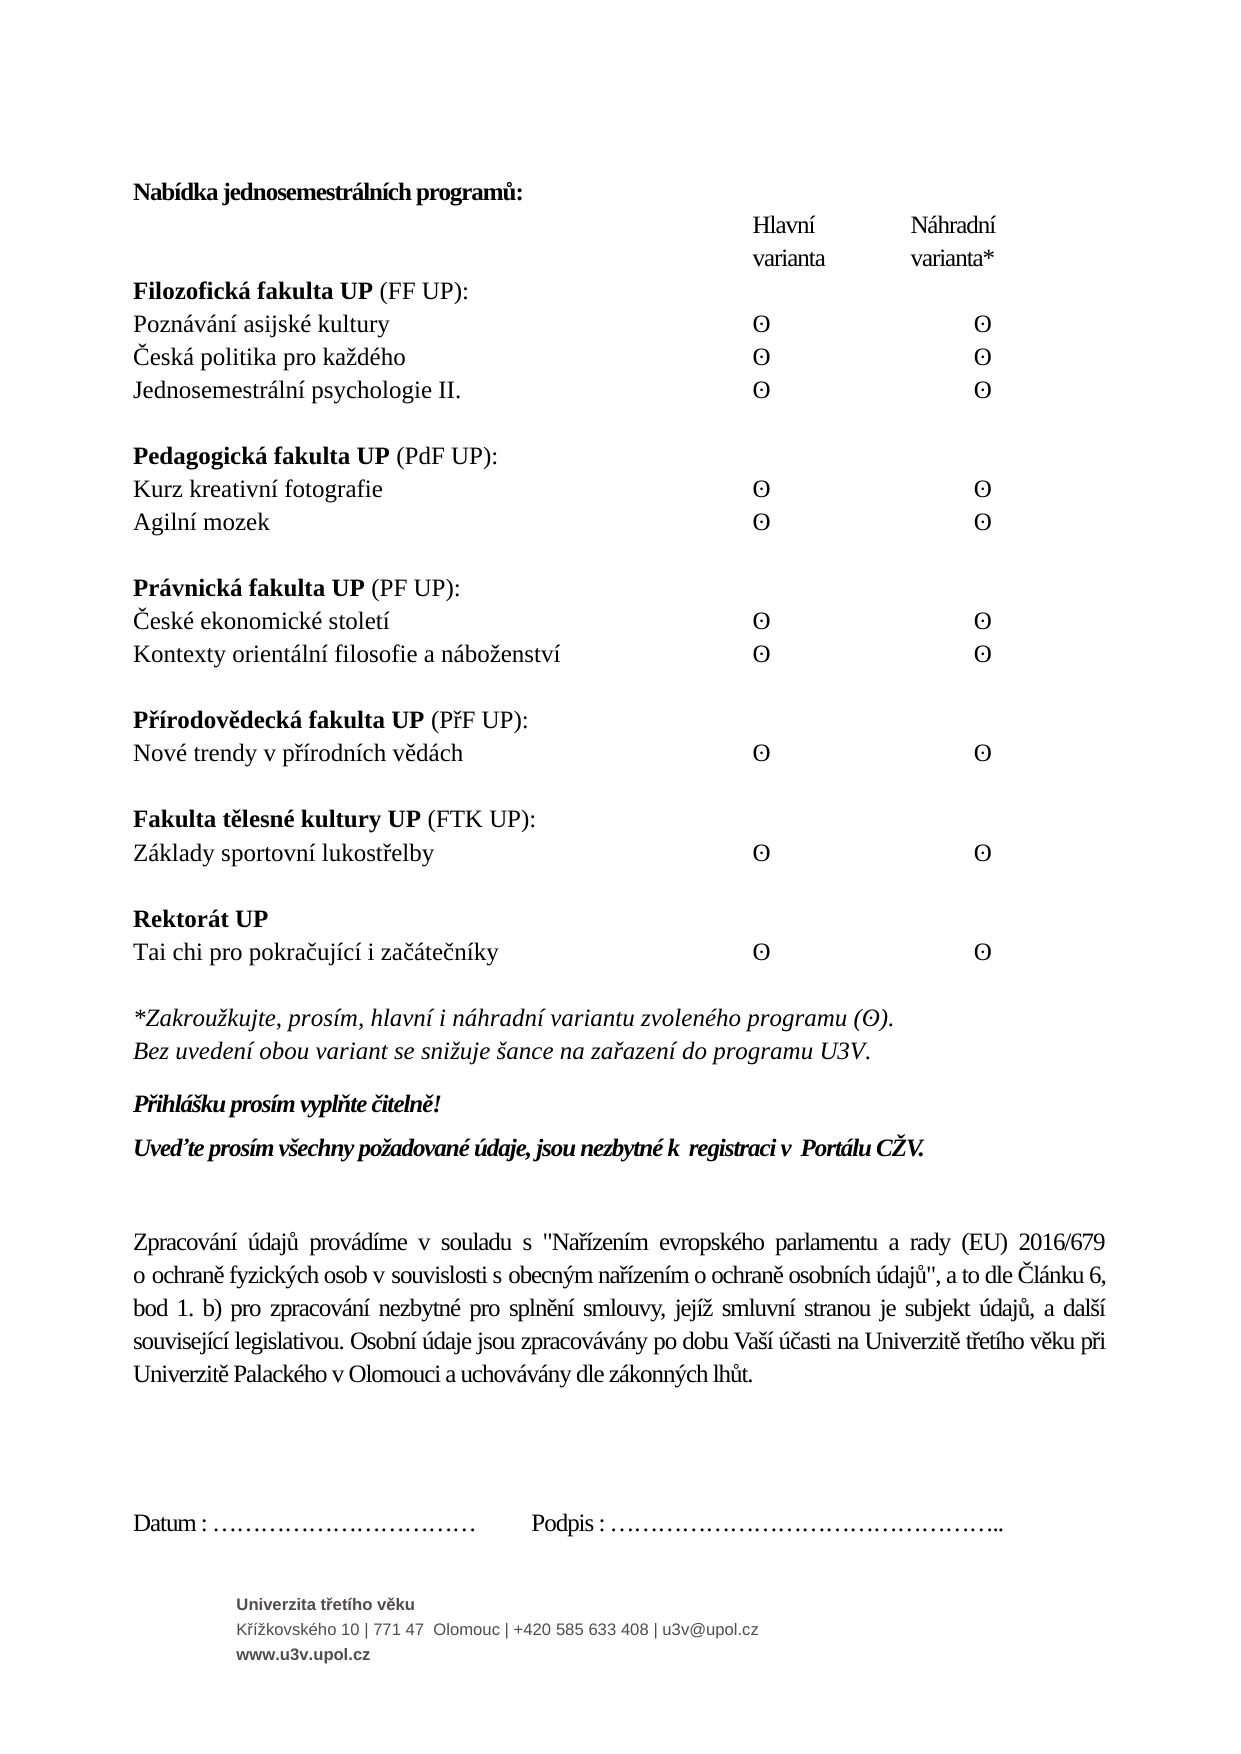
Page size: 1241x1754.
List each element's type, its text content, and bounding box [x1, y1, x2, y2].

list Základy sportovní lukostřelby ʘ ʘ [133, 838, 1152, 866]
list Nové trendy v přírodních vědách ʘ ʘ [133, 738, 1152, 767]
title Zpracování údajů provádíme v souladu s "Nařízením evropského parlamentu a rady (EU) 2016/679 o ochraně fyzických osob v souvislosti s obecným nařízením o ochraně osobních údajů", a to dle Článku 6, bod 1. b) pro zpracování nezbytné pro splnění smlouvy, jejíž smluvní stranou je subjekt údajů, a další související legislativou. Osobní údaje jsou zpracovávány po dobu Vaší účasti na Univerzitě třetího věku při Univerzitě Palackého v Olomouci a uchovávány dle zákonných lhůt. [133, 1227, 1107, 1388]
list Bez uvedení obou variant se snižuje šance na zařazení do programu U3V. [133, 1036, 1152, 1064]
list Jednosemestrální psychologie II. ʘ ʘ [133, 375, 1152, 404]
title Hlavní Náhradní [310, 210, 1004, 239]
list Tai chi pro pokračující i začátečníky ʘ ʘ [133, 937, 1152, 965]
list Fakulta tělesné kultury UP (FTK UP): [133, 804, 1152, 833]
list *Zakroužkujte, prosím, hlavní i náhradní variantu zvoleného programu (ʘ). [133, 1003, 1152, 1031]
list Rektorát UP [133, 904, 1152, 932]
list Kontexty orientální filosofie a náboženství ʘ ʘ [133, 639, 1152, 668]
title Nabídka jednosemestrálních programů: [133, 177, 1004, 206]
list České ekonomické století ʘ ʘ [133, 606, 1152, 635]
list Filozofická fakulta UP (FF UP): [133, 276, 1152, 305]
list Právnická fakulta UP (PF UP): [133, 573, 1152, 602]
list Pedagogická fakulta UP (PdF UP): [133, 441, 1152, 470]
title Uveďte prosím všechny požadované údaje, jsou nezbytné k registraci v Portálu CŽV. [133, 1133, 1107, 1161]
list Poznávání asijské kultury ʘ ʘ [133, 309, 1152, 338]
title varianta varianta* [133, 243, 1004, 272]
list Česká politika pro každého ʘ ʘ [133, 342, 1152, 371]
list Agilní mozek ʘ ʘ [133, 507, 1152, 536]
title Datum : …………………………… Podpis : ………………………………………….. [133, 1508, 1107, 1536]
list Přírodovědecká fakulta UP (PřF UP): [133, 706, 1152, 734]
list Kurz kreativní fotografie ʘ ʘ [133, 474, 1152, 503]
title Přihlášku prosím vyplňte čitelně! [133, 1089, 1107, 1118]
